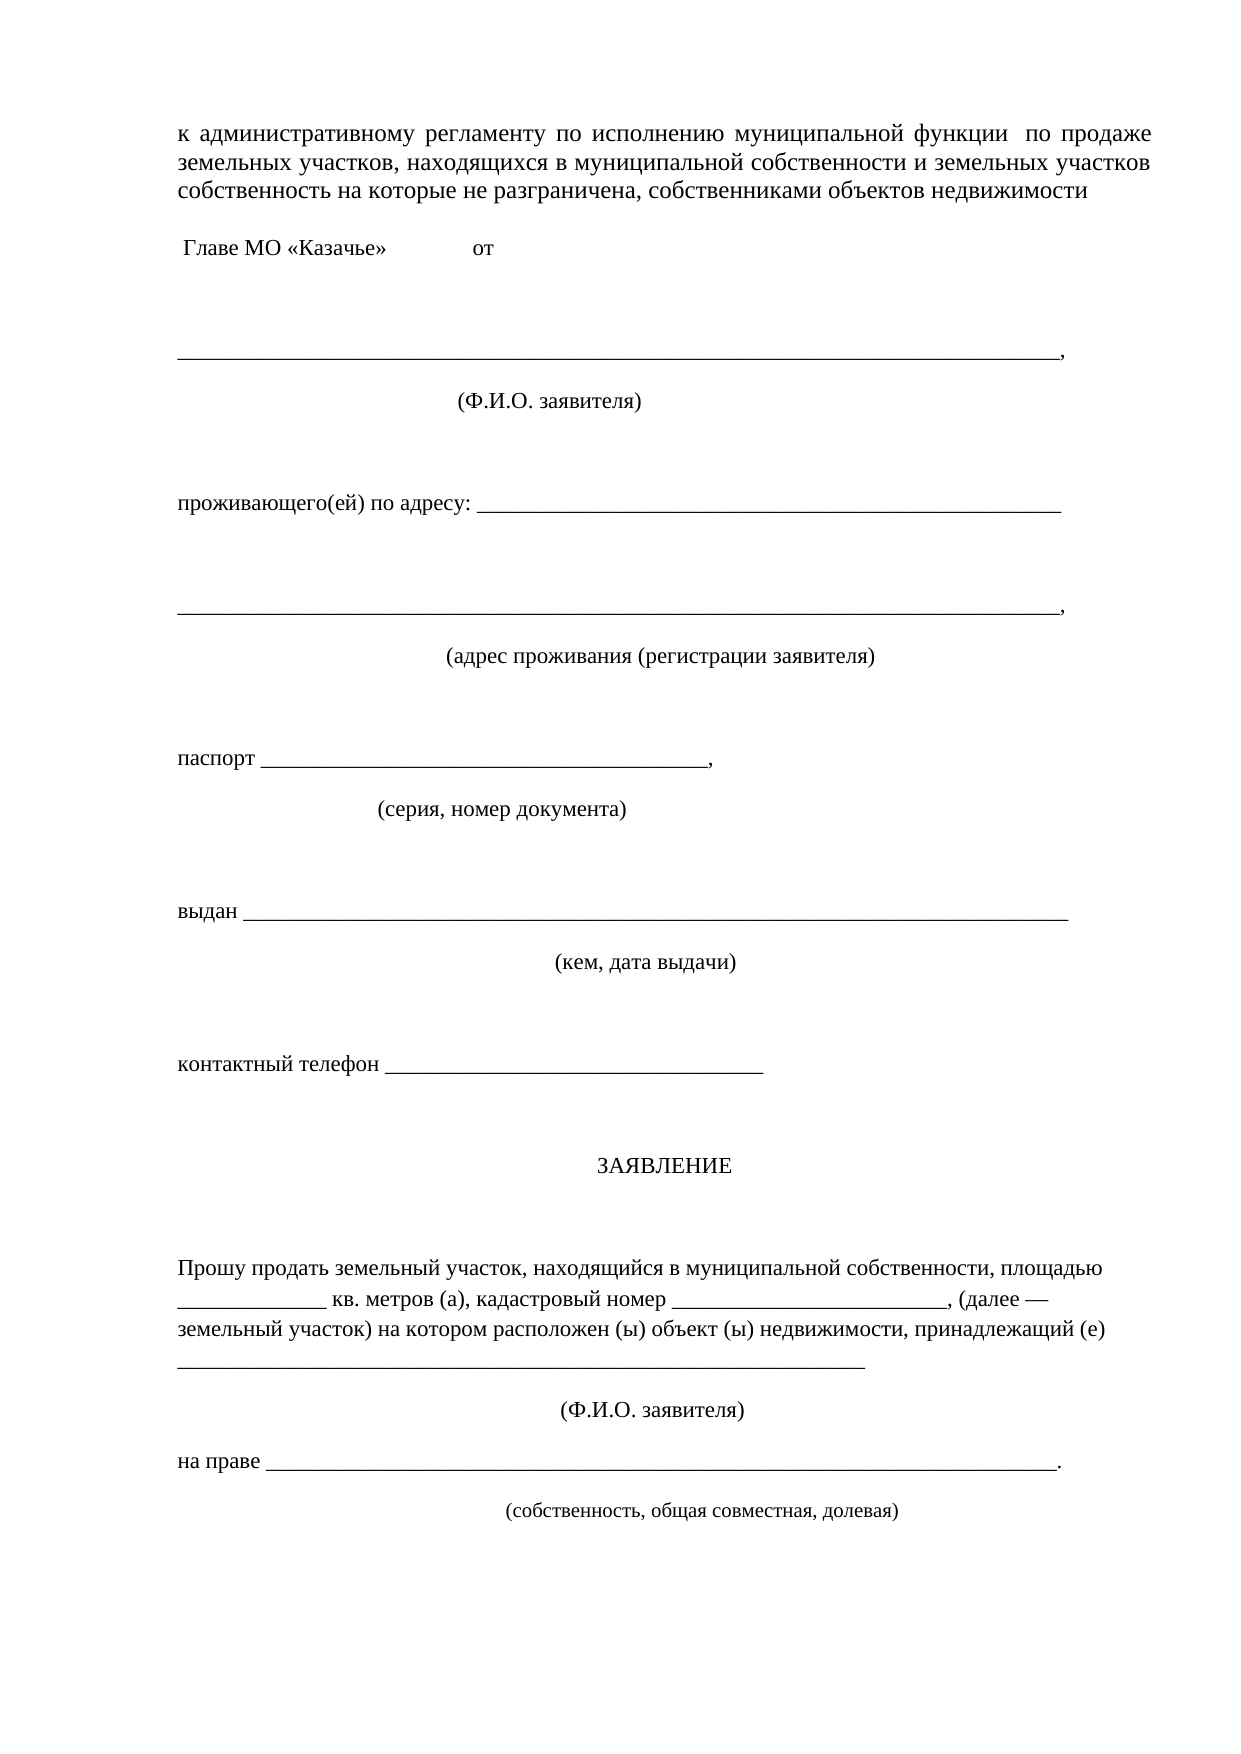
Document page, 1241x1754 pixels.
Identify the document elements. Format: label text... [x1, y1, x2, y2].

text _____________________________________________________________________________, [177, 336, 1152, 362]
text на праве _____________________________________________________________________. [177, 1447, 1152, 1473]
text (кем, дата выдачи) [177, 948, 1152, 974]
text (Ф.И.О. заявителя) [177, 1396, 1152, 1422]
text паспорт _______________________________________, [177, 744, 1152, 770]
text (серия, номер документа) [177, 795, 1152, 821]
text Главе МО «Казачье» от [177, 233, 1152, 260]
text выдан ________________________________________________________________________ [177, 897, 1152, 923]
text (собственность, общая совместная, долевая) [177, 1498, 1152, 1522]
text к административному регламенту по исполнению муниципальной функции по продаже земельных участков, находящихся в муниципальной собственности и земельных участков собственность на которые не разграничена, собственниками объектов недвижимости [177, 118, 1152, 204]
text проживающего(ей) по адресу: ___________________________________________________ [177, 489, 1152, 515]
text Прошу продать земельный участок, находящийся в муниципальной собственности, площадью _____________ кв. метров (а), кадастровый номер ________________________, (далее — земельный участок) на котором расположен (ы) объект (ы) недвижимости, принадлежащий (е) ____________________________________________________________ [177, 1254, 1152, 1371]
text (адрес проживания (регистрации заявителя) [177, 642, 1152, 668]
text контактный телефон _________________________________ [177, 1050, 1152, 1077]
text ЗАЯВЛЕНИЕ [177, 1152, 1152, 1179]
text (Ф.И.О. заявителя) [177, 387, 1152, 413]
text _____________________________________________________________________________, [177, 591, 1152, 617]
